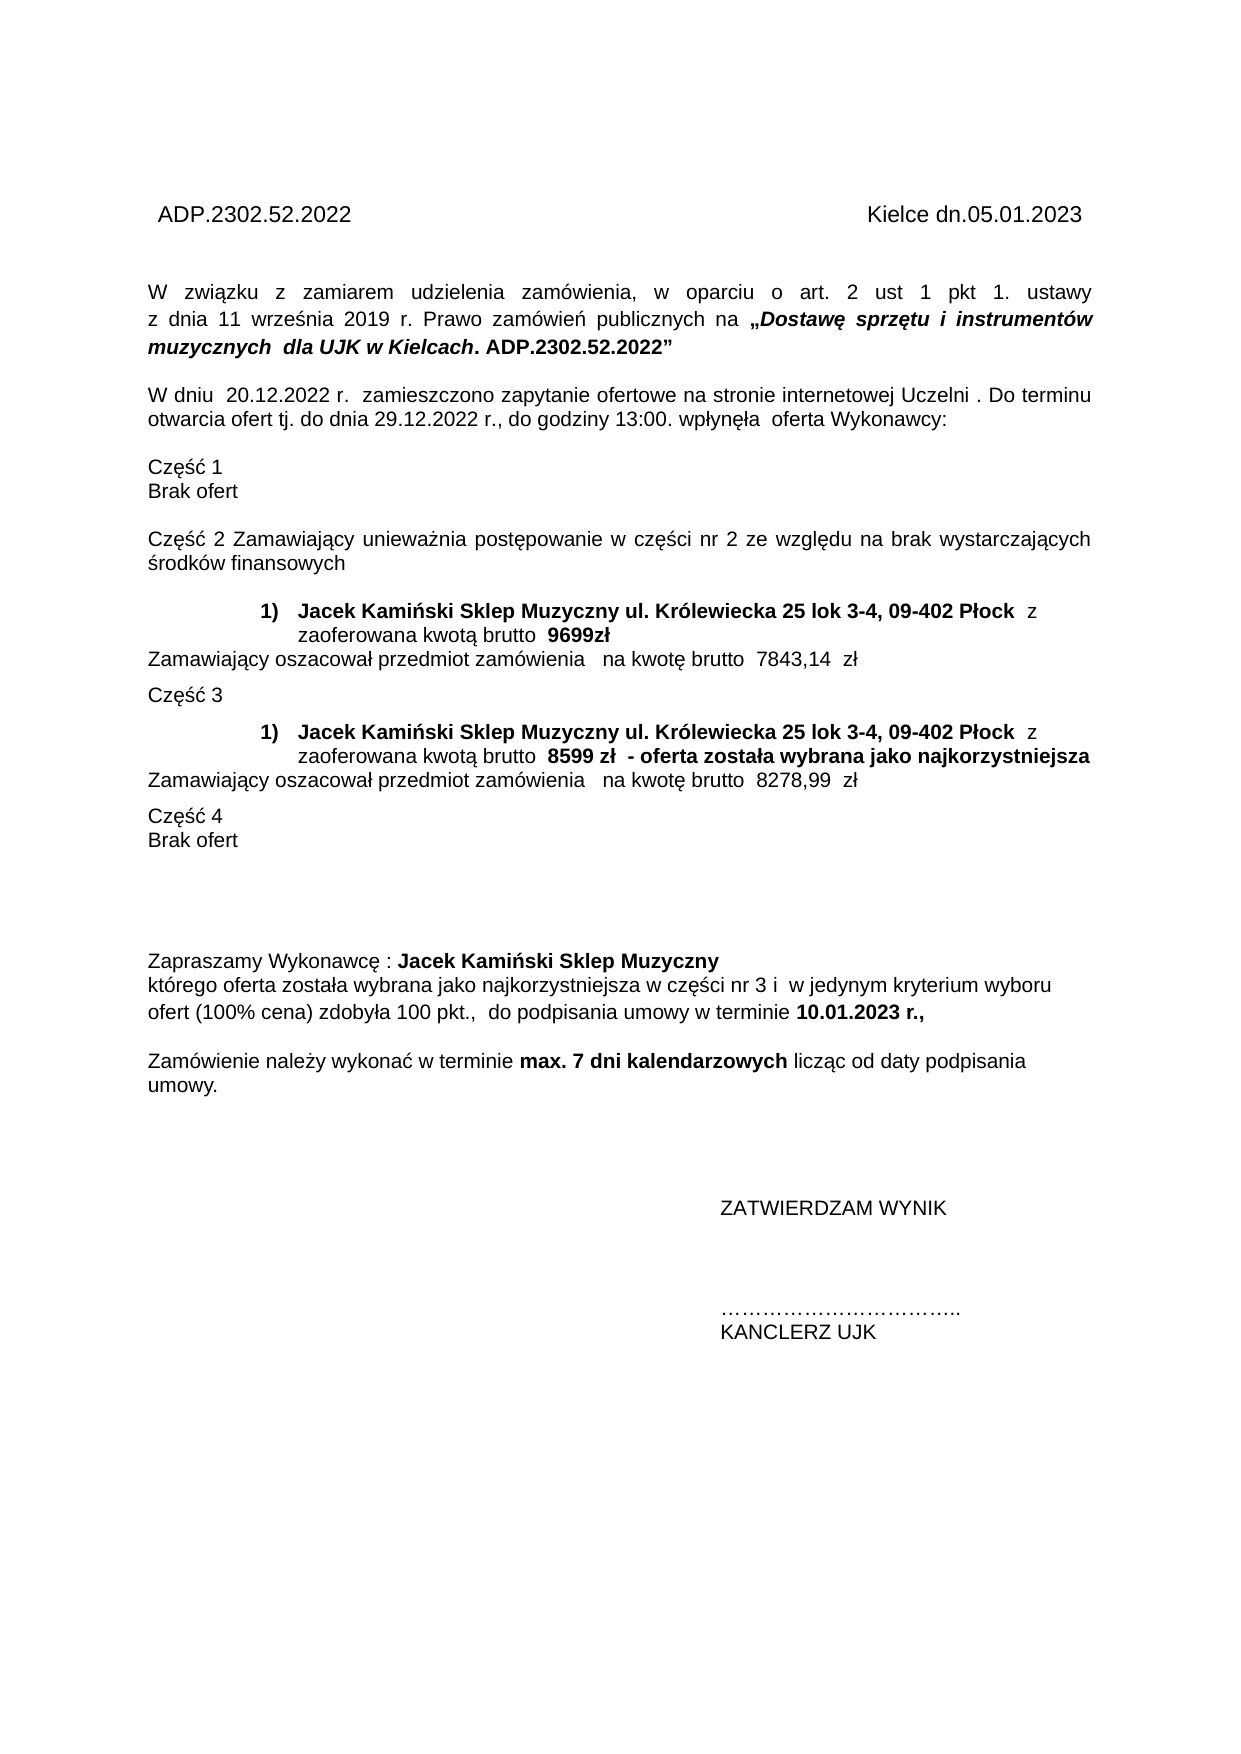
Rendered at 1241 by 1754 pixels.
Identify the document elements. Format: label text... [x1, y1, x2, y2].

text Zamawiający oszacował przedmiot zamówienia na kwotę brutto 7843,14 zł [148, 647, 1093, 671]
text którego oferta została wybrana jako najkorzystniejsza w części nr 3 i w jedynym kryterium wyboru ofert (100% cena) zdobyła 100 pkt., do podpisania umowy w terminie 10.01.2023 r., [148, 973, 1093, 1024]
text Brak ofert [148, 479, 1093, 503]
text Zamówienie należy wykonać w terminie max. 7 dni kalendarzowych licząc od daty podpisania umowy. [148, 1048, 1093, 1096]
text Zamawiający oszacował przedmiot zamówienia na kwotę brutto 8278,99 zł [148, 767, 1093, 791]
text Część 3 [148, 683, 1093, 707]
text W związku z zamiarem udzielenia zamówienia, w oparciu o art. 2 ust 1 pkt 1. ustawy z dnia 11 września 2019 r. Prawo zamówień publicznych na „Dostawę sprzętu i instrumentów muzycznych dla UJK w Kielcach. ADP.2302.52.2022” [148, 280, 1093, 359]
text Część 2 Zamawiający unieważnia postępowanie w części nr 2 ze względu na brak wystarczających środków finansowych [148, 527, 1093, 575]
text Brak ofert [148, 828, 1093, 852]
text KANCLERZ UJK [148, 1320, 1093, 1344]
text ZATWIERDZAM WYNIK [148, 1196, 1093, 1220]
list Jacek Kamiński Sklep Muzyczny ul. Królewiecka 25 lok 3-4, 09-402 Płock z zaoferowana kwotą brutto 8599 zł - oferta została wybrana jako najkorzystniejsza [260, 719, 1093, 767]
text ADP.2302.52.2022 Kielce dn.05.01.2023 [148, 201, 1093, 227]
list Jacek Kamiński Sklep Muzyczny ul. Królewiecka 25 lok 3-4, 09-402 Płock z zaoferowana kwotą brutto 9699zł [260, 599, 1093, 647]
text W dniu 20.12.2022 r. zamieszczono zapytanie ofertowe na stronie internetowej Uczelni . Do terminu otwarcia ofert tj. do dnia 29.12.2022 r., do godziny 13:00. wpłynęła oferta Wykonawcy: [148, 383, 1093, 431]
text Zapraszamy Wykonawcę : Jacek Kamiński Sklep Muzyczny [148, 949, 1093, 973]
text Część 1 [148, 455, 1093, 479]
text …………………………….. [148, 1296, 1093, 1320]
text Część 4 [148, 804, 1093, 828]
